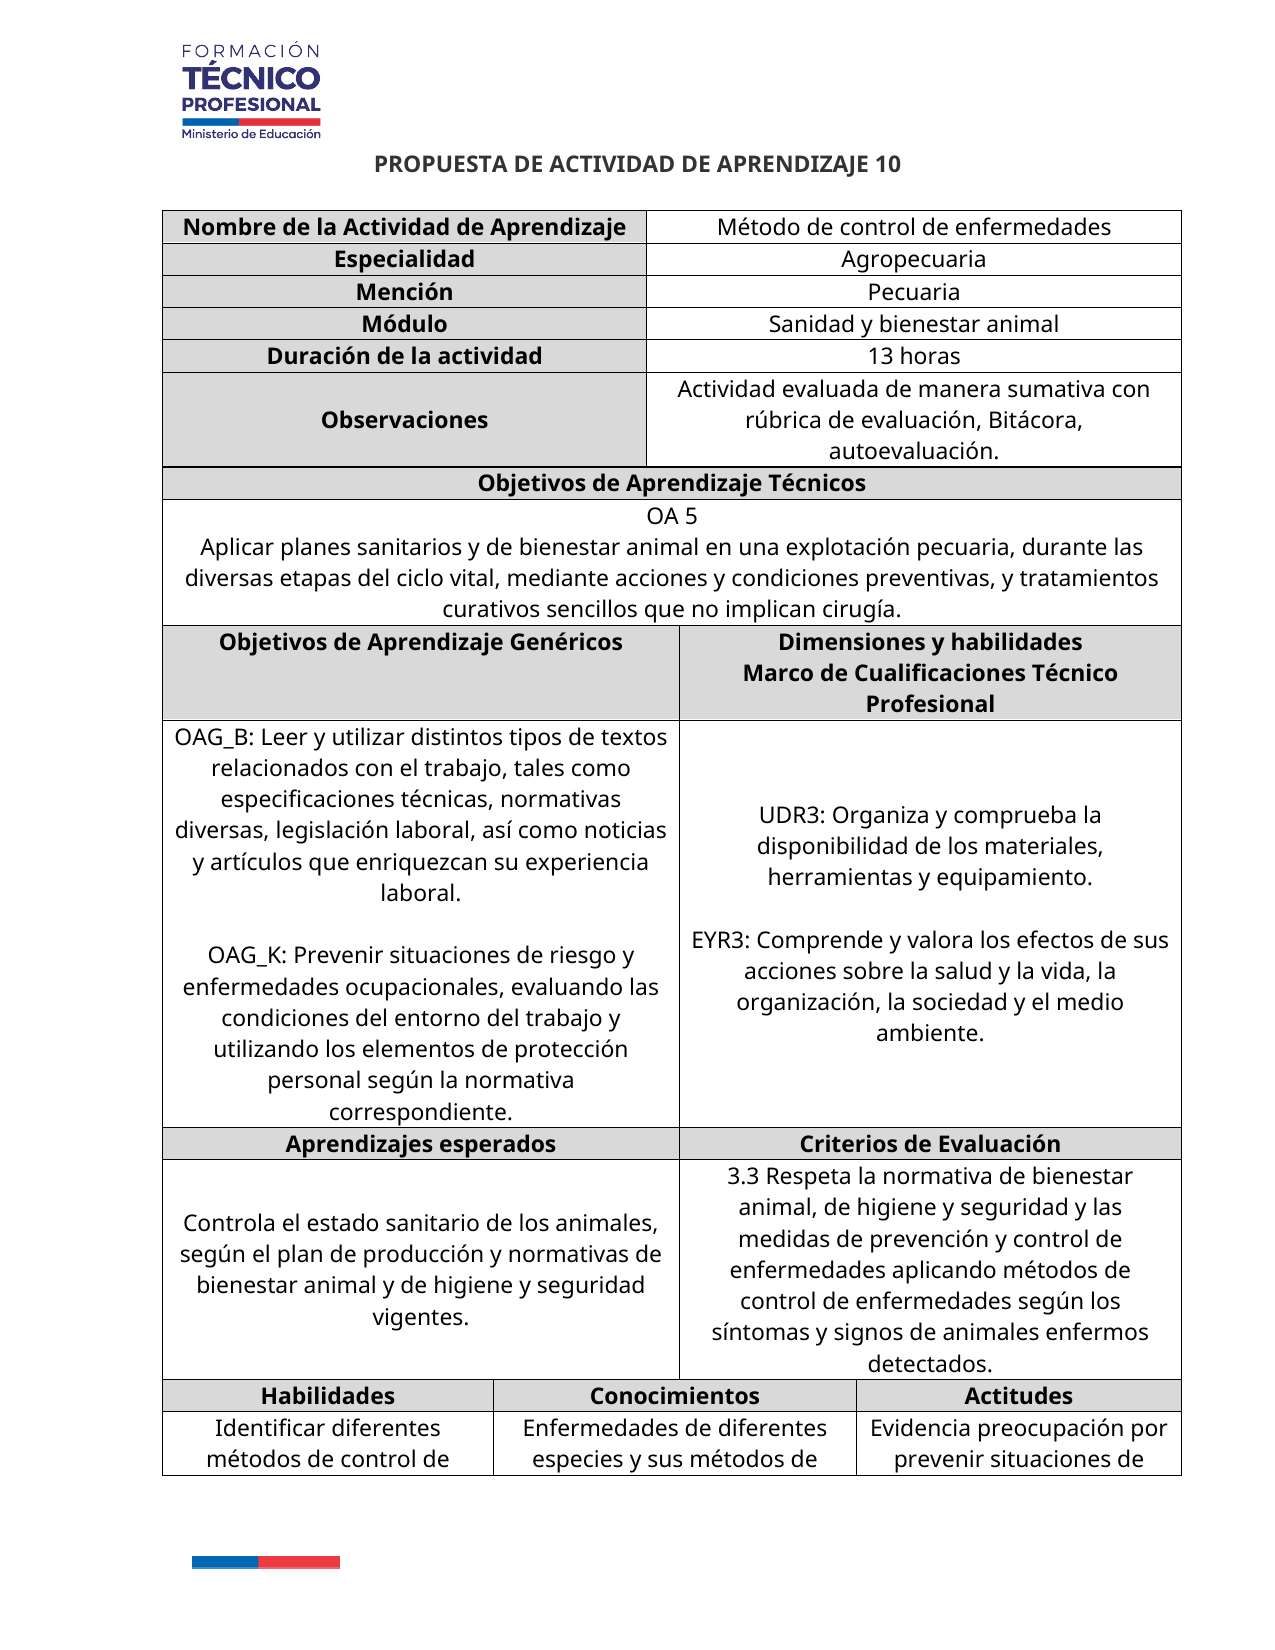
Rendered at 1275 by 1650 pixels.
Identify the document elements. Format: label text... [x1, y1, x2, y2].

table_cell Habilidades [163, 1380, 493, 1411]
table_cell 3.3 Respeta la normativa de bienestar animal, de higiene y seguridad y las medidas de prevención y control de enfermedades aplicando métodos de control de enfermedades según los síntomas y signos de animales enfermos detectados. [680, 1160, 1181, 1379]
table_cell Identificar diferentes métodos de control de enfermedades de animales [163, 1412, 493, 1475]
table_cell 13 horas [647, 340, 1181, 372]
table_cell Duración de la actividad [163, 340, 646, 372]
table_cell Conocimientos [494, 1380, 856, 1411]
table_cell Aprendizajes esperados [163, 1128, 679, 1159]
table_cell Dimensiones y habilidades Marco de Cualificaciones Técnico Profesional [680, 626, 1181, 719]
text PROPUESTA DE ACTIVIDAD DE APRENDIZAJE 10 [177, 148, 1098, 179]
table_cell Especialidad [163, 244, 646, 275]
table_cell Pecuaria [647, 276, 1181, 307]
table_cell Actividad evaluada de manera sumativa con rúbrica de evaluación, Bitácora, autoevaluación. [647, 373, 1181, 466]
table_cell Agropecuaria [647, 244, 1181, 275]
table_header Método de control de enfermedades [647, 211, 1181, 242]
table_cell UDR3: Organiza y comprueba la disponibilidad de los materiales, herramientas y equipamiento. EYR3: Comprende y valora los efectos de sus acciones sobre la salud y la vida, la organización, la sociedad y el medio ambiente. [680, 721, 1181, 1127]
table_cell Criterios de Evaluación [680, 1128, 1181, 1159]
table_cell Actitudes [857, 1380, 1181, 1411]
table_cell Enfermedades de diferentes especies y sus métodos de control [494, 1412, 856, 1475]
table_cell Objetivos de Aprendizaje Técnicos [163, 468, 1181, 499]
picture [176, 33, 325, 145]
table_cell Objetivos de Aprendizaje Genéricos [163, 626, 679, 719]
table_cell Sanidad y bienestar animal [647, 308, 1181, 339]
table_cell Mención [163, 276, 646, 307]
table_cell Controla el estado sanitario de los animales, según el plan de producción y normativas de bienestar animal y de higiene y seguridad vigentes. [163, 1160, 679, 1379]
table_cell Módulo [163, 308, 646, 339]
table_cell Observaciones [163, 373, 646, 466]
picture [192, 1556, 340, 1569]
table_cell OAG_B: Leer y utilizar distintos tipos de textos relacionados con el trabajo, tales como especificaciones técnicas, normativas diversas, legislación laboral, así como noticias y artículos que enriquezcan su experiencia laboral. OAG_K: Prevenir situaciones de riesgo y enfermedades ocupacionales, evaluando las condiciones del entorno del trabajo y utilizando los elementos de protección personal según la normativa correspondiente. [163, 721, 679, 1127]
table_cell Evidencia preocupación por prevenir situaciones de riesgo para animales [857, 1412, 1181, 1475]
table_header Nombre de la Actividad de Aprendizaje [163, 211, 646, 242]
table_cell OA 5 Aplicar planes sanitarios y de bienestar animal en una explotación pecuaria, durante las diversas etapas del ciclo vital, mediante acciones y condiciones preventivas, y tratamientos curativos sencillos que no implican cirugía. [163, 500, 1181, 625]
